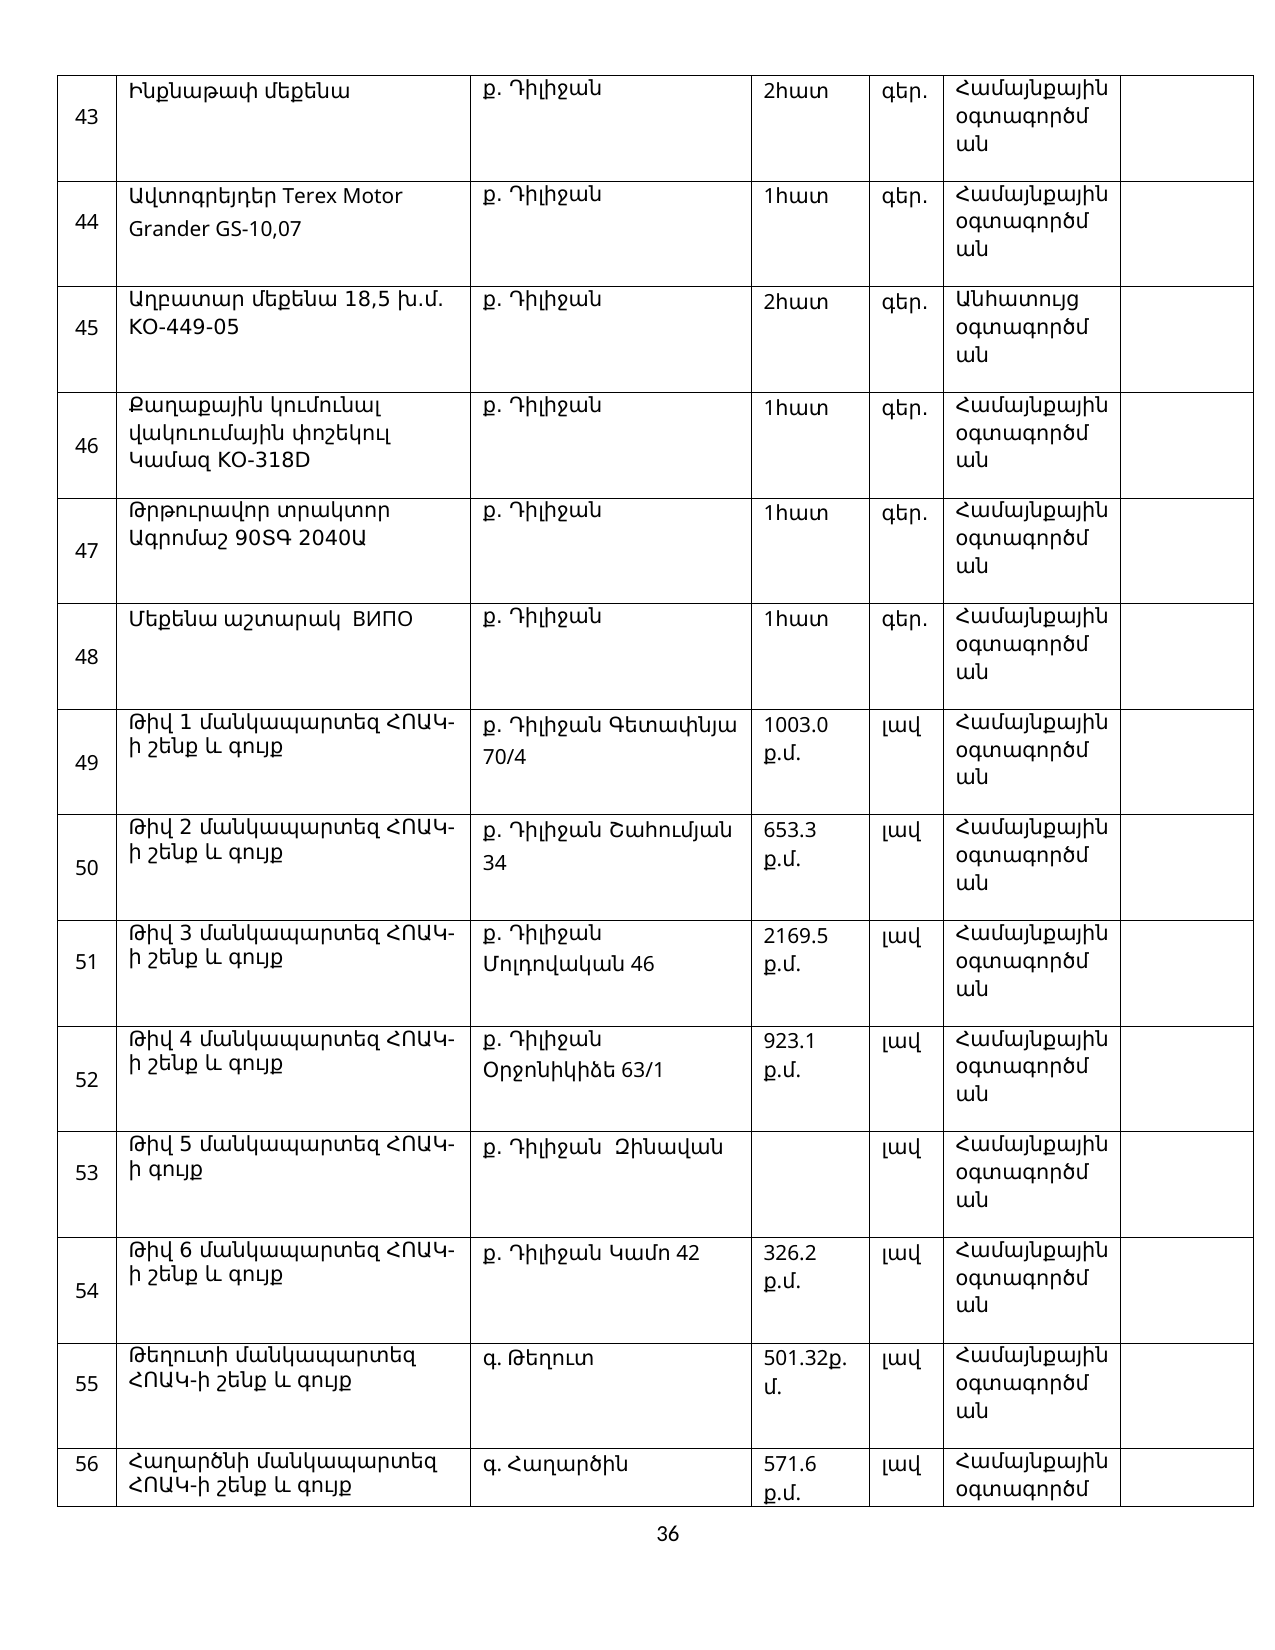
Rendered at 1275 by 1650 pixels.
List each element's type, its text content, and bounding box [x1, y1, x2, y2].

table_cell 56 [58, 1449, 116, 1506]
table_cell 2169.5 ք.մ. [752, 921, 869, 1026]
table_cell Համայնքային օգտագործման [944, 499, 1120, 603]
table_cell լավ [870, 710, 943, 814]
table_cell [1121, 815, 1253, 920]
table_cell ք. Դիլիջան Գետափնյա 70/4 [471, 710, 751, 814]
table_cell Թրթուրավոր տրակտոր Ագրոմաշ 90ՏԳ 2040Ա [117, 499, 470, 603]
table_cell 2հատ [752, 76, 869, 181]
table_cell 50 [58, 815, 116, 920]
table_cell [1121, 1132, 1253, 1237]
table_cell Համայնքային օգտագործման [944, 604, 1120, 709]
table_cell 1հատ [752, 182, 869, 286]
table_cell [1121, 287, 1253, 392]
table_cell [1121, 1449, 1253, 1506]
table_cell [1121, 1027, 1253, 1131]
table_cell 51 [58, 921, 116, 1026]
table_cell [752, 1132, 869, 1237]
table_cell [944, 76, 1120, 181]
table_cell ք. Դիլիջան Մոլդովական 46 [471, 921, 751, 1026]
table_cell 923.1 ք.մ. [752, 1027, 869, 1131]
table_cell ք. Դիլիջան [471, 393, 751, 497]
table_cell գ. Հաղարծին [471, 1449, 751, 1506]
table_cell գեր. [870, 287, 943, 392]
table_cell Համայնքային օգտագործման [944, 710, 1120, 814]
table_cell ք. Դիլիջան Կամո 42 [471, 1238, 751, 1342]
table_cell 326.2 ք.մ. [752, 1238, 869, 1342]
table_cell լավ [870, 1132, 943, 1237]
table_cell ք. Դիլիջան [471, 287, 751, 392]
table_cell 1հատ [752, 604, 869, 709]
table_cell 54 [58, 1238, 116, 1342]
table_cell Ինքնաթափ մեքենա [117, 76, 470, 181]
table_cell ք. Դիլիջան [471, 182, 751, 286]
table_cell 45 [58, 287, 116, 392]
table_cell [1121, 182, 1253, 286]
table_cell [1121, 1238, 1253, 1342]
table_cell Համայնքային օգտագործման [944, 1238, 1120, 1342]
table_cell 47 [58, 499, 116, 603]
table_cell Թեղուտի մանկապարտեզ ՀՈԱԿ-ի շենք և գույք [117, 1344, 470, 1448]
table_cell Համայնքային օգտագործման [944, 921, 1120, 1026]
table_cell 571.6 ք.մ. [752, 1449, 869, 1506]
table_cell Թիվ 6 մանկապարտեզ ՀՈԱԿ-ի շենք և գույք [117, 1238, 470, 1342]
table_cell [117, 1449, 470, 1506]
table_cell Համայնքային օգտագործման [944, 1344, 1120, 1448]
table_cell [1121, 921, 1253, 1026]
table_cell ք. Դիլիջան Զինավան [471, 1132, 751, 1237]
table_cell ք. Դիլիջան Շահումյան 34 [471, 815, 751, 920]
table_cell 653.3 ք.մ. [752, 815, 869, 920]
table_cell 55 [58, 1344, 116, 1448]
table_cell 46 [58, 393, 116, 497]
table_cell 501.32ք.մ. [752, 1344, 869, 1448]
table_cell գեր. [870, 76, 943, 181]
table_cell գ. Թեղուտ [471, 1344, 751, 1448]
table_cell [1121, 76, 1253, 181]
table_cell [1121, 393, 1253, 497]
table_cell Համայնքային օգտագործման [944, 1027, 1120, 1131]
table_cell Աղբատար մեքենա 18,5 խ.մ. KO-449-05 [117, 287, 470, 392]
table_cell գեր. [870, 393, 943, 497]
table_cell 1հատ [752, 499, 869, 603]
table_cell 2հատ [752, 287, 869, 392]
table_cell Համայնքային օգտագործման [944, 815, 1120, 920]
table_cell 53 [58, 1132, 116, 1237]
table_cell 48 [58, 604, 116, 709]
table_cell [1121, 710, 1253, 814]
table_cell Թիվ 4 մանկապարտեզ ՀՈԱԿ-ի շենք և գույք [117, 1027, 470, 1131]
table_cell լավ [870, 815, 943, 920]
table_cell [1121, 1344, 1253, 1448]
table_cell ք. Դիլիջան [471, 76, 751, 181]
table_cell լավ [870, 1238, 943, 1342]
table_cell գեր. [870, 604, 943, 709]
table_cell Քաղաքային կումունալ վակուումային փոշեկուլ Կամազ KO-318D [117, 393, 470, 497]
table_cell 43 [58, 76, 116, 181]
table_cell Թիվ 2 մանկապարտեզ ՀՈԱԿ-ի շենք և գույք [117, 815, 470, 920]
table_cell ք. Դիլիջան [471, 499, 751, 603]
table_cell Թիվ 5 մանկապարտեզ ՀՈԱԿ-ի գույք [117, 1132, 470, 1237]
table_cell լավ [870, 921, 943, 1026]
table_cell Թիվ 3 մանկապարտեզ ՀՈԱԿ-ի շենք և գույք [117, 921, 470, 1026]
table_cell [1121, 499, 1253, 603]
table_cell [1121, 604, 1253, 709]
table_cell Ավտոգրեյդեր Terex Motor Grander GS-10,07 [117, 182, 470, 286]
table_cell Համայնքային օգտագործման [944, 393, 1120, 497]
table_cell Թիվ 1 մանկապարտեզ ՀՈԱԿ-ի շենք և գույք [117, 710, 470, 814]
table_cell 52 [58, 1027, 116, 1131]
table_cell ք. Դիլիջան Օրջոնիկիձե 63/1 [471, 1027, 751, 1131]
table_cell Մեքենա աշտարակ ВИПО [117, 604, 470, 709]
table_cell Համայնքային օգտագործման [944, 182, 1120, 286]
table_cell 1003.0 ք.մ. [752, 710, 869, 814]
table_cell Համայնքային օգտագործման [944, 1132, 1120, 1237]
table_cell լավ [870, 1344, 943, 1448]
table_cell 1հատ [752, 393, 869, 497]
table_cell Անհատույց օգտագործման [944, 287, 1120, 392]
table_cell գեր. [870, 499, 943, 603]
table_cell 44 [58, 182, 116, 286]
table_cell ք. Դիլիջան [471, 604, 751, 709]
table_cell գեր. [870, 182, 943, 286]
table_cell լավ [870, 1449, 943, 1506]
table_cell 49 [58, 710, 116, 814]
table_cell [944, 1449, 1120, 1506]
table_cell լավ [870, 1027, 943, 1131]
